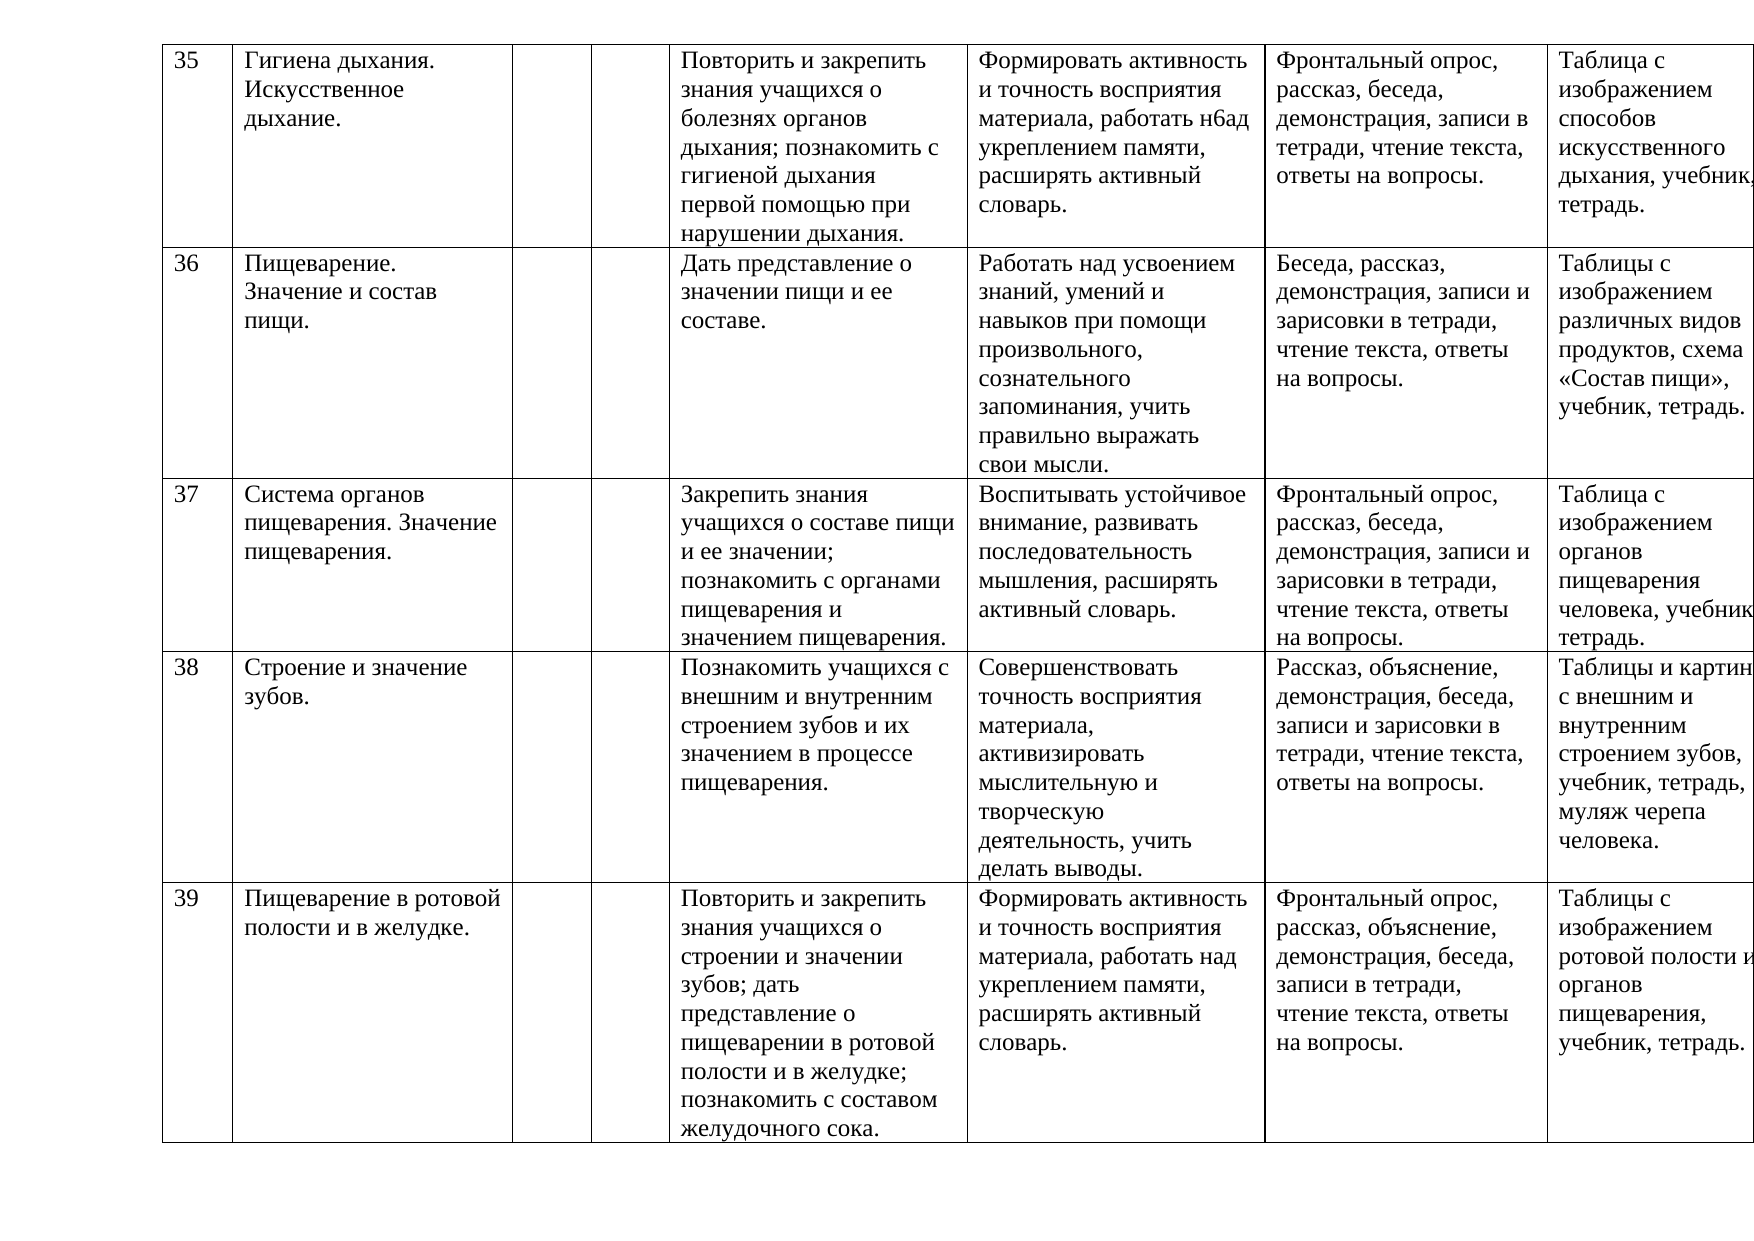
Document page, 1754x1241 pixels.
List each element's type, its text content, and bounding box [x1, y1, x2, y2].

table_cell Рассказ, объяснение, демонстрация, беседа, записи и зарисовки в тетради, чтение текста, ответы на вопросы. [1266, 652, 1547, 882]
table_cell [592, 883, 669, 1142]
table_cell Повторить и закрепить знания учащихся о строении и значении зубов; дать представление о пищеварении в ротовой полости и в желудке; познакомить с составом желудочного сока. [670, 883, 967, 1142]
table_cell Формировать активность и точность восприятия материала, работать н6ад укреплением памяти, расширять активный словарь. [968, 45, 1264, 247]
table_cell 38 [163, 652, 232, 882]
table_cell Строение и значение зубов. [233, 652, 512, 882]
table_cell [513, 248, 591, 478]
table_cell Воспитывать устойчивое внимание, развивать последовательность мышления, расширять активный словарь. [968, 479, 1264, 651]
table_cell Таблица с изображением органов пищеварения человека, учебник, тетрадь. [1548, 479, 1753, 651]
table_cell [592, 652, 669, 882]
table_cell Совершенствовать точность восприятия материала, активизировать мыслительную и творческую деятельность, учить делать выводы. [968, 652, 1264, 882]
table_cell [592, 479, 669, 651]
table_cell Фронтальный опрос, рассказ, объяснение, демонстрация, беседа, записи в тетради, чтение текста, ответы на вопросы. [1266, 883, 1547, 1142]
table_cell Формировать активность и точность восприятия материала, работать над укреплением памяти, расширять активный словарь. [968, 883, 1264, 1142]
table_cell 39 [163, 883, 232, 1142]
table_cell Фронтальный опрос, рассказ, беседа, демонстрация, записи в тетради, чтение текста, ответы на вопросы. [1266, 45, 1547, 247]
table_cell [592, 45, 669, 247]
table_cell Система органов пищеварения. Значение пищеварения. [233, 479, 512, 651]
table_cell 37 [163, 479, 232, 651]
table_cell [513, 479, 591, 651]
table_cell Закрепить знания учащихся о составе пищи и ее значении; познакомить с органами пищеварения и значением пищеварения. [670, 479, 967, 651]
table_cell Повторить и закрепить знания учащихся о болезнях органов дыхания; познакомить с гигиеной дыхания первой помощью при нарушении дыхания. [670, 45, 967, 247]
table_cell [513, 652, 591, 882]
table_cell Работать над усвоением знаний, умений и навыков при помощи произвольного, сознательного запоминания, учить правильно выражать свои мысли. [968, 248, 1264, 478]
table_cell [513, 883, 591, 1142]
table_cell Пищеварение в ротовой полости и в желудке. [233, 883, 512, 1142]
table_cell Таблицы с изображением ротовой полости и органов пищеварения, учебник, тетрадь. [1548, 883, 1753, 1142]
table_cell Таблицы и картины с внешним и внутренним строением зубов, учебник, тетрадь, муляж черепа человека. [1548, 652, 1753, 882]
table_cell 35 [163, 45, 232, 247]
table_cell 36 [163, 248, 232, 478]
table_cell Таблица с изображением способов искусственного дыхания, учебник, тетрадь. [1548, 45, 1753, 247]
table_cell [592, 248, 669, 478]
table_cell Беседа, рассказ, демонстрация, записи и зарисовки в тетради, чтение текста, ответы на вопросы. [1266, 248, 1547, 478]
table_cell [513, 45, 591, 247]
table_cell Познакомить учащихся с внешним и внутренним строением зубов и их значением в процессе пищеварения. [670, 652, 967, 882]
table_cell Дать представление о значении пищи и ее составе. [670, 248, 967, 478]
table_cell Пищеварение. Значение и состав пищи. [233, 248, 512, 478]
table_cell Фронтальный опрос, рассказ, беседа, демонстрация, записи и зарисовки в тетради, чтение текста, ответы на вопросы. [1266, 479, 1547, 651]
table_cell Таблицы с изображением различных видов продуктов, схема «Состав пищи», учебник, тетрадь. [1548, 248, 1753, 478]
table_cell Гигиена дыхания. Искусственное дыхание. [233, 45, 512, 247]
